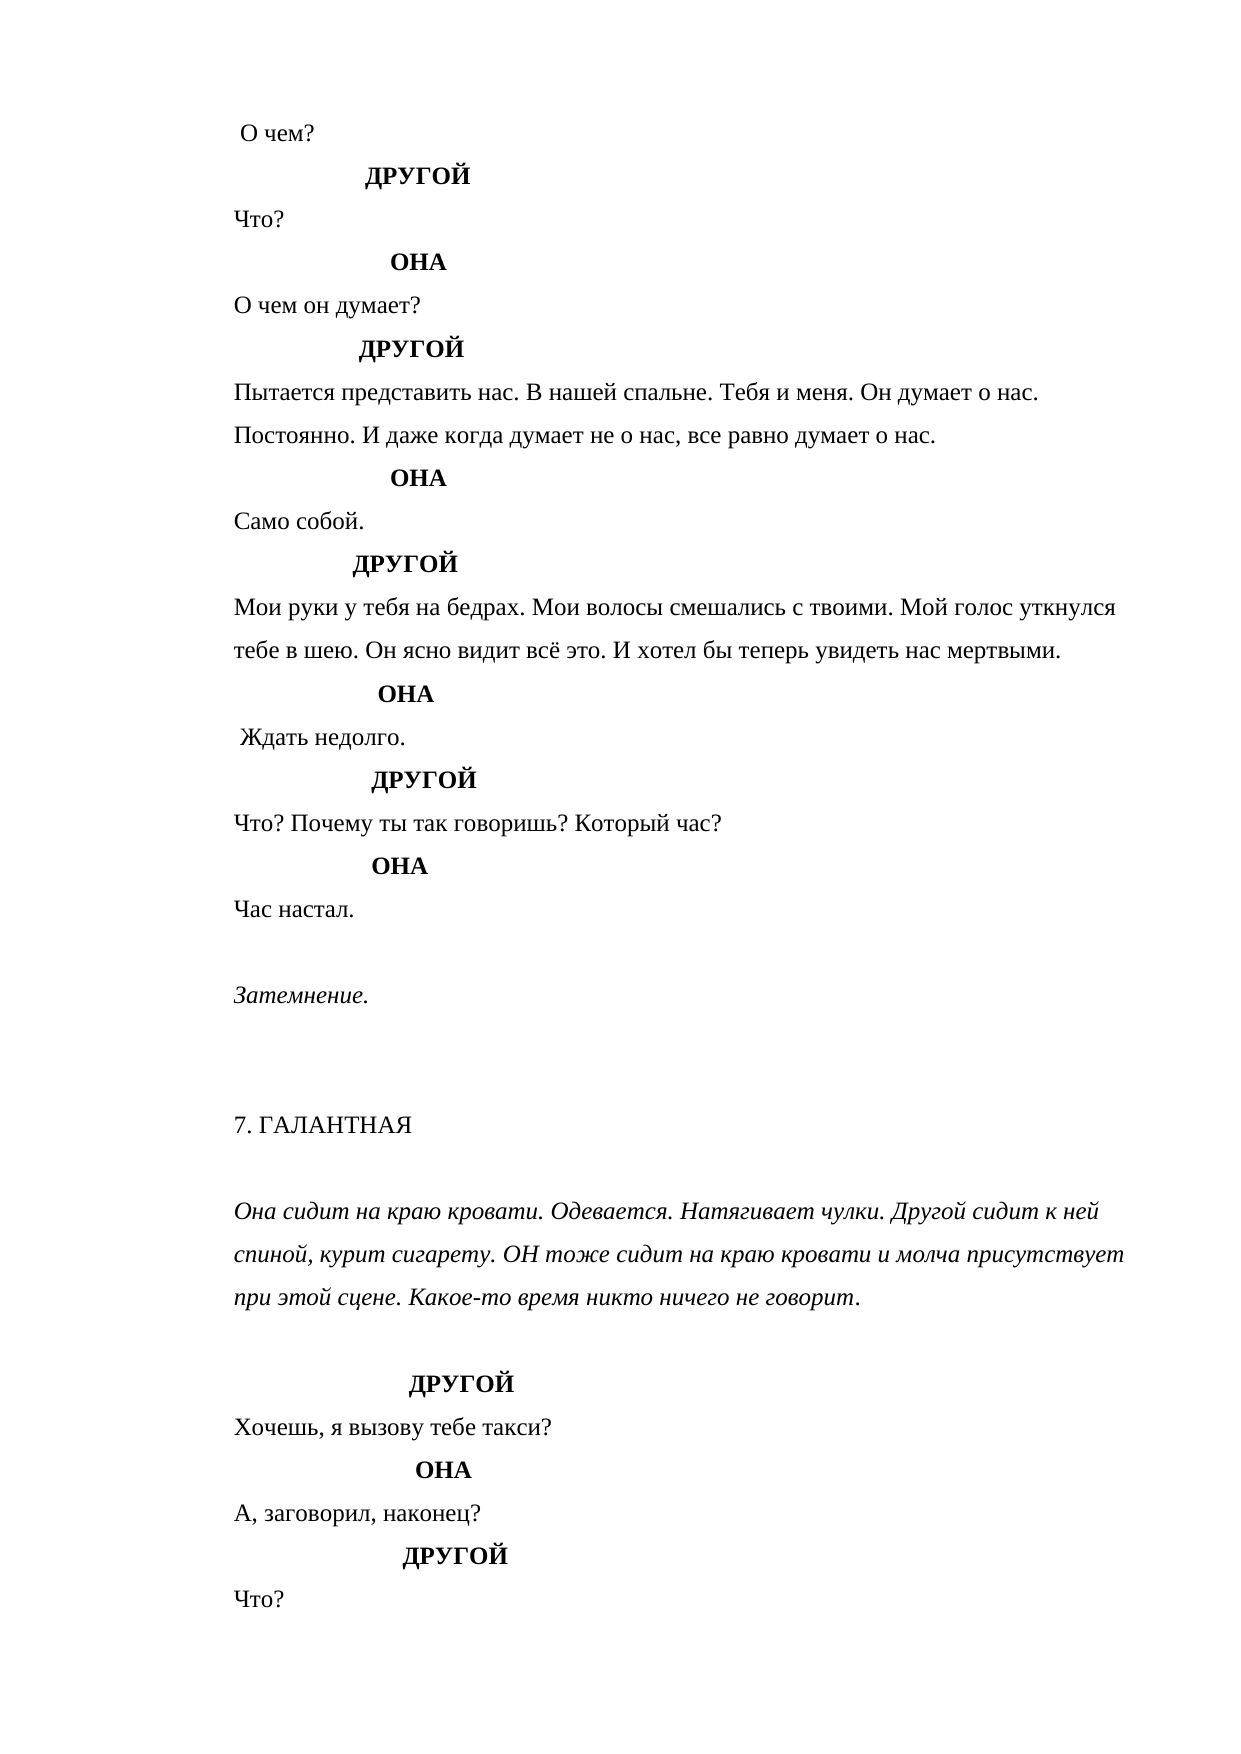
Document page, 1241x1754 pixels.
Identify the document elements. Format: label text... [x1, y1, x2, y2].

text ОНА [233, 247, 1152, 276]
text ДРУГОЙ [233, 161, 1152, 190]
text ДРУГОЙ [233, 334, 1152, 362]
text Она сидит на краю кровати. Одевается. Натягивает чулки. Другой сидит к ней спиной, курит сигарету. ОН тоже сидит на краю кровати и молча присутствует при этой сцене. Какое-то время никто ничего не говорит. [233, 1196, 1152, 1311]
text Что? Почему ты так говоришь? Который час? [233, 808, 1152, 837]
text 7. ГАЛАНТНАЯ [233, 1110, 1152, 1139]
text ОНА [233, 679, 1152, 707]
text Час настал. [233, 894, 1152, 923]
text ДРУГОЙ [233, 1369, 1152, 1397]
text А, заговорил, наконец? [233, 1498, 1152, 1527]
text ОНА [233, 1455, 1152, 1484]
text ДРУГОЙ [233, 1541, 1152, 1570]
text Что? [233, 204, 1152, 233]
text ОНА [233, 851, 1152, 880]
text Мои руки у тебя на бедрах. Мои волосы смешались с твоими. Мой голос уткнулся тебе в шею. Он ясно видит всё это. И хотел бы теперь увидеть нас мертвыми. [233, 592, 1152, 664]
text Хочешь, я вызову тебе такси? [233, 1412, 1152, 1441]
text Ждать недолго. [233, 722, 1152, 751]
text Пытается представить нас. В нашей спальне. Тебя и меня. Он думает о нас. Постоянно. И даже когда думает не о нас, все равно думает о нас. [233, 377, 1152, 449]
text Само собой. [233, 506, 1152, 535]
text ДРУГОЙ [233, 765, 1152, 794]
text ДРУГОЙ [233, 549, 1152, 578]
text О чем? [233, 118, 1152, 147]
text Затемнение. [233, 981, 1152, 1009]
text О чем он думает? [233, 291, 1152, 319]
text ОНА [233, 463, 1152, 492]
text Что? [233, 1584, 1152, 1613]
